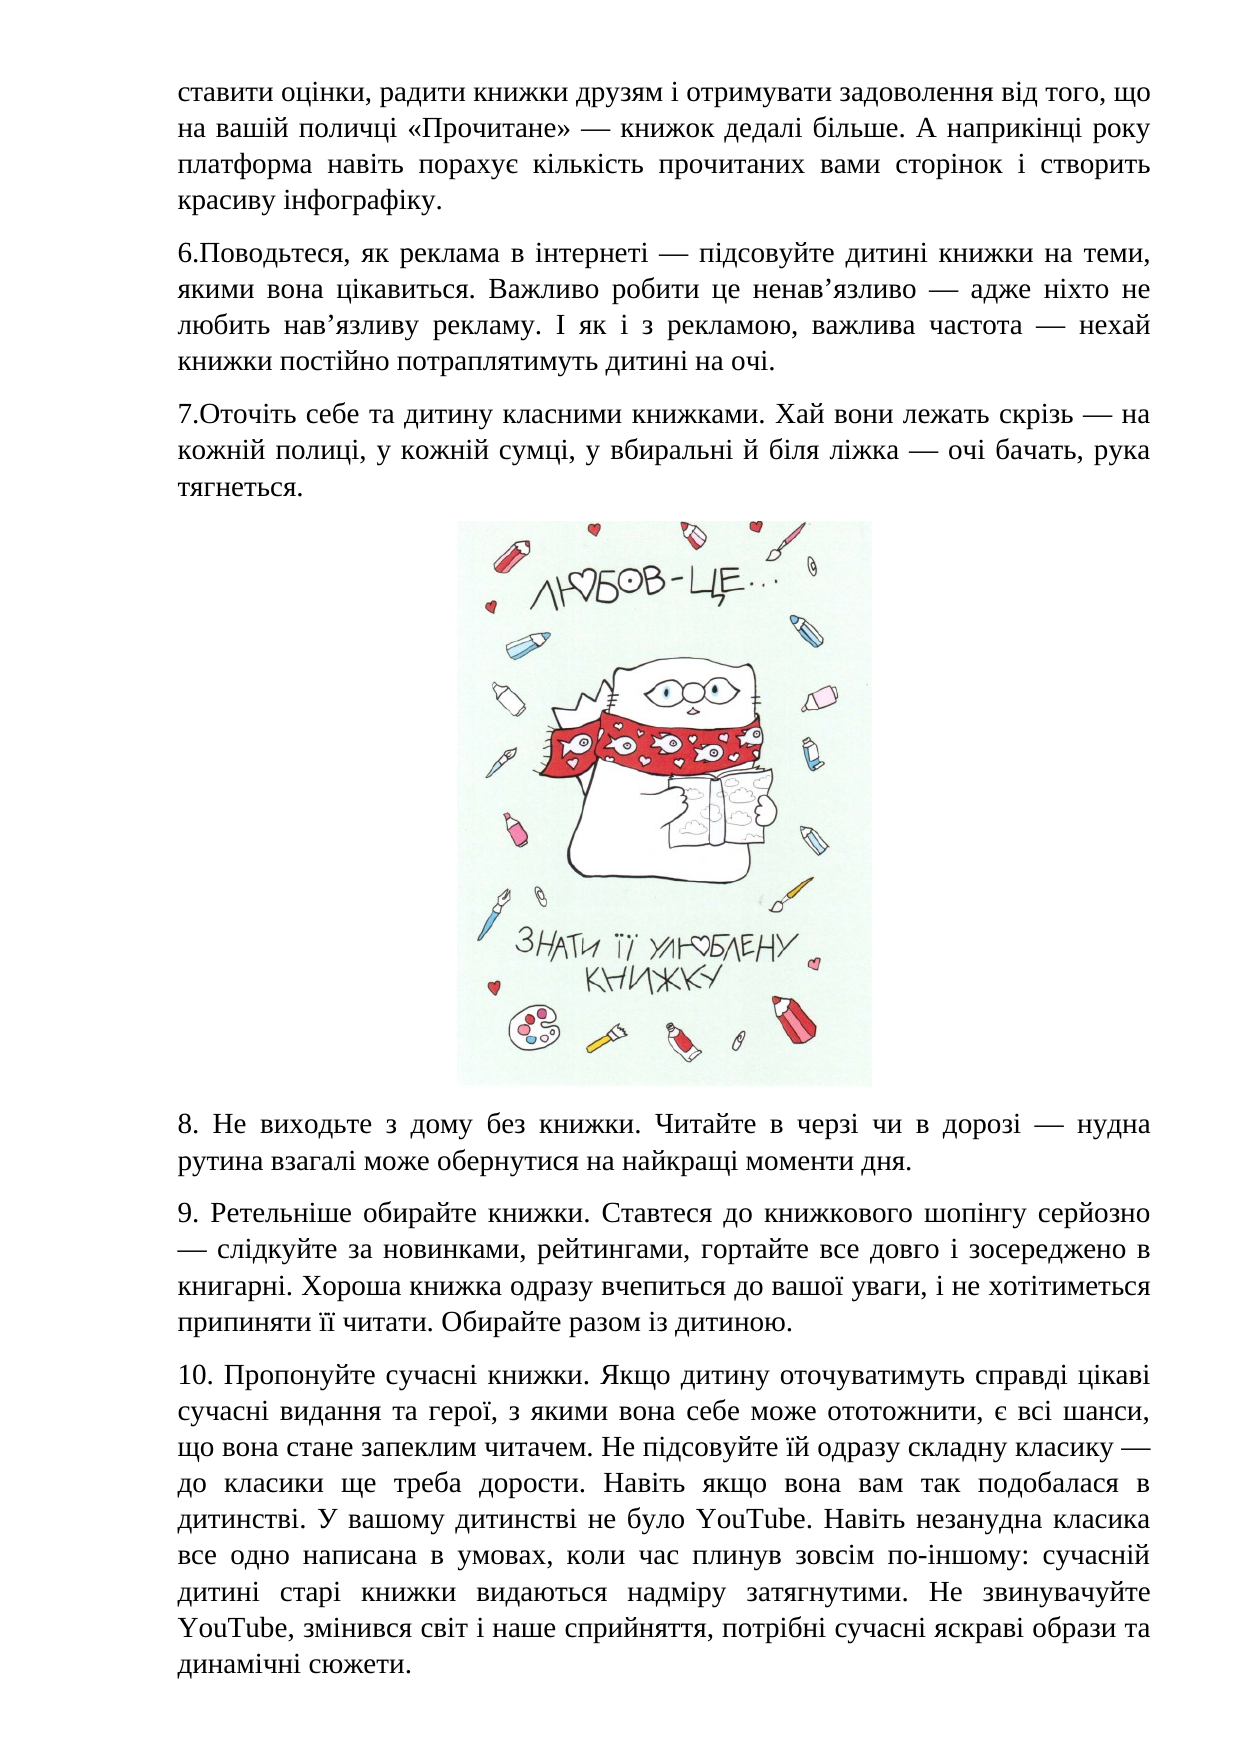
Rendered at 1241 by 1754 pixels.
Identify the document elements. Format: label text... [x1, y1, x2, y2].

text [177, 74, 1152, 216]
text 9. Ретельніше обирайте книжки. Ставтеся до книжкового шопінгу серйозно — слідкуйте за новинками, рейтингами, гортайте все довго і зосереджено в книгарні. Хороша книжка одразу вчепиться до вашої уваги, і не хотітиметься припиняти її читати. Обирайте разом із дитиною. [177, 1196, 1152, 1337]
text 6.Поводьтеся, як реклама в інтернеті — підсовуйте дитині книжки на теми, якими вона цікавиться. Важливо робити це ненав’язливо — адже ніхто не любить нав’язливу рекламу. І як і з рекламою, важлива частота — нехай книжки постійно потраплятимуть дитині на очі. [177, 235, 1152, 377]
picture [456, 521, 873, 1088]
text 7.Оточіть себе та дитину класними книжками. Хай вони лежать скрізь — на кожній полиці, у кожній сумці, у вбиральні й біля ліжка — очі бачать, рука тягнеться. [177, 396, 1152, 502]
text 10. Пропонуйте сучасні книжки. Якщо дитину оточуватимуть справді цікаві сучасні видання та герої, з якими вона себе може ототожнити, є всі шанси, що вона стане запеклим читачем. Не підсовуйте їй одразу складну класику — до класики ще треба дорости. Навіть якщо вона вам так подобалася в дитинстві. У вашому дитинстві не було YouTube. Навіть незанудна класика все одно написана в умовах, коли час плинув зовсім по-іншому: сучасній дитині старі книжки видаються надміру затягнутими. Не звинувачуйте YouTube, змінився світ і наше сприйняття, потрібні сучасні яскраві образи та динамічні сюжети. [177, 1357, 1152, 1679]
text 8. Не виходьте з дому без книжки. Читайте в черзі чи в дорозі — нудна рутина взагалі може обернутися на найкращі моменти дня. [177, 1107, 1152, 1176]
